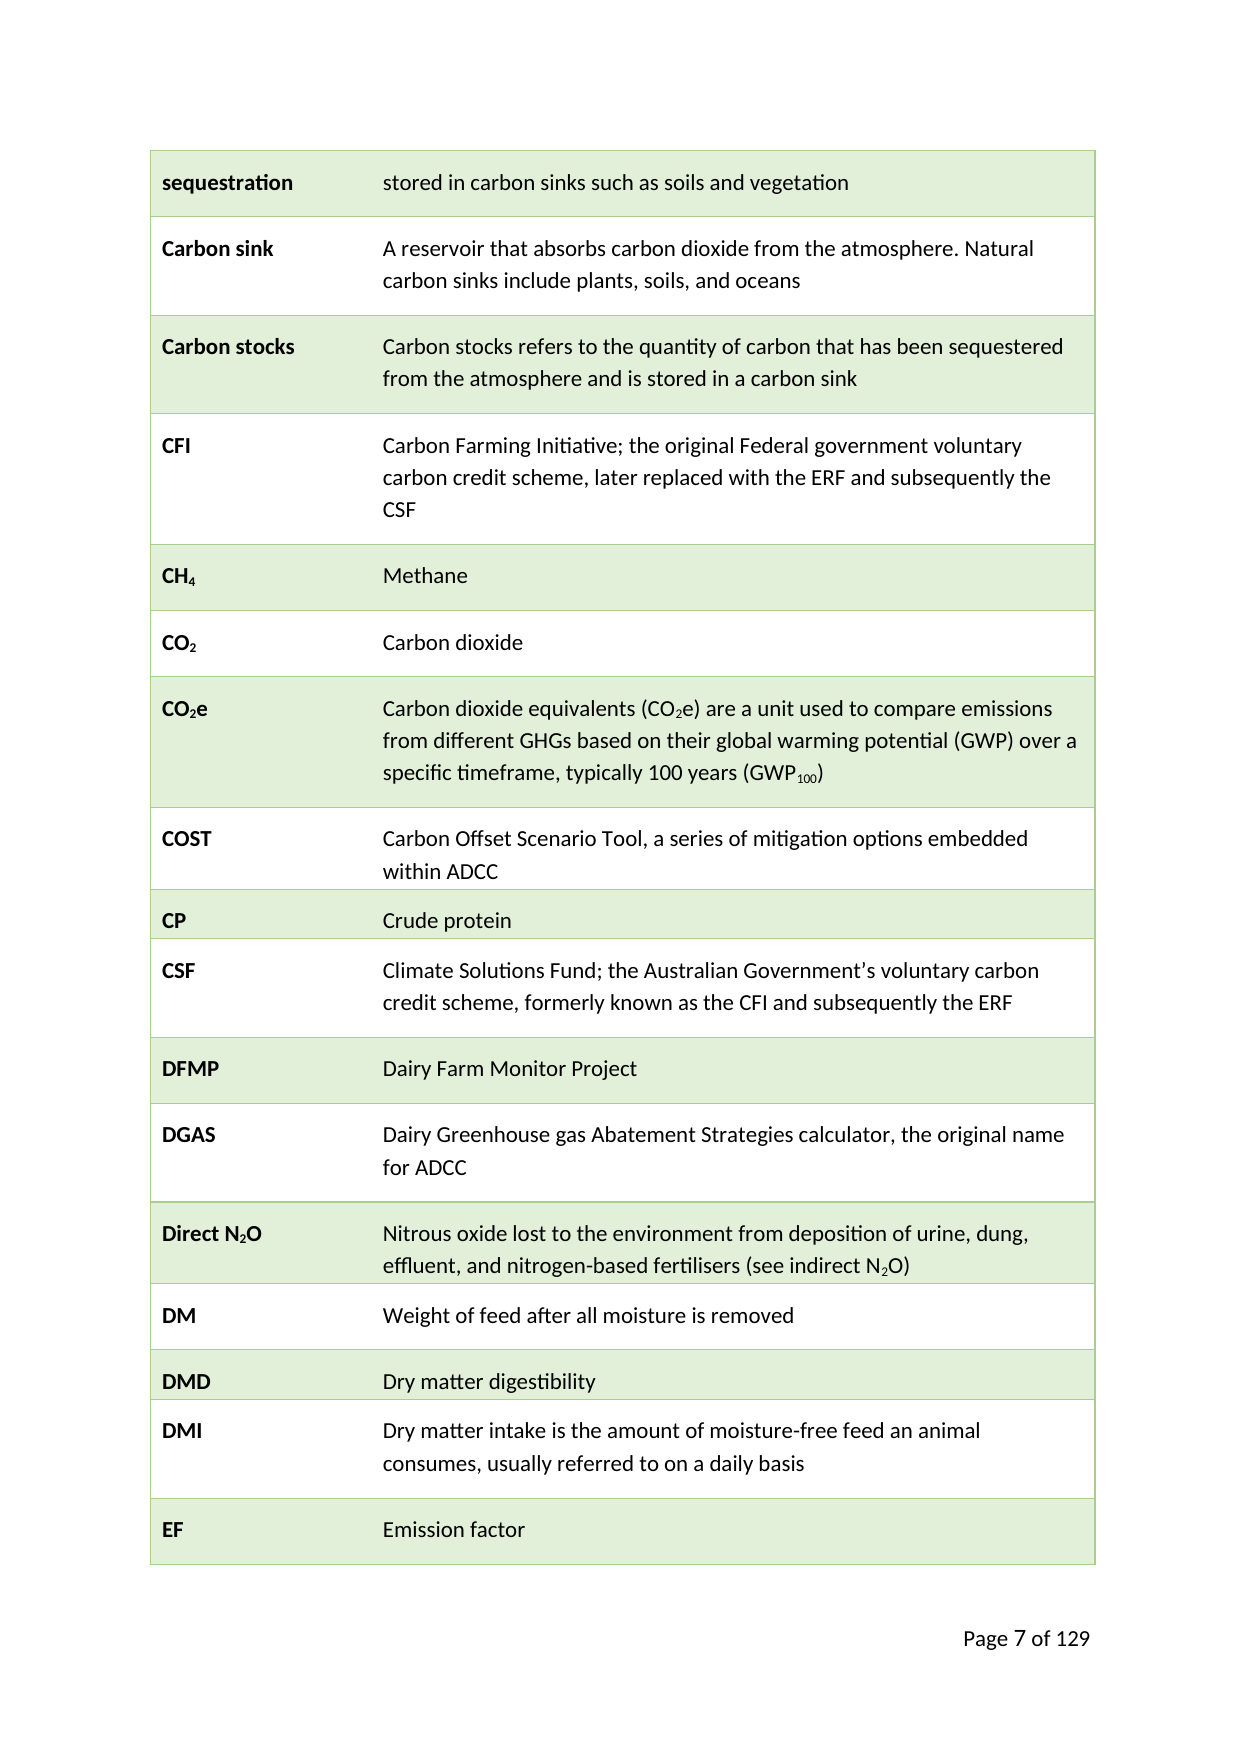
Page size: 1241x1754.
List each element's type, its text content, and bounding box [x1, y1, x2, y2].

table_cell Carbon sink [151, 217, 371, 315]
table_cell A reservoir that absorbs carbon dioxide from the atmosphere. Natural carbon sinks include plants, soils, and oceans [371, 217, 1094, 315]
table_cell Methane [371, 545, 1094, 610]
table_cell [371, 151, 1094, 216]
table_cell Dry matter digestibility [371, 1350, 1094, 1399]
table_cell CP [151, 890, 371, 938]
table_cell CSF [151, 939, 371, 1037]
table_cell DMD [151, 1350, 371, 1399]
table_cell Carbon Offset Scenario Tool, a series of mitigation options embedded within ADCC [371, 808, 1094, 889]
table_cell DFMP [151, 1038, 371, 1103]
table_cell DMI [151, 1400, 371, 1497]
table_cell Crude protein [371, 890, 1094, 938]
table_cell Dry matter intake is the amount of moisture-free feed an animal consumes, usually referred to on a daily basis [371, 1400, 1094, 1497]
table_cell Direct N2O [151, 1203, 371, 1283]
table_cell Climate Solutions Fund; the Australian Government’s voluntary carbon credit scheme, formerly known as the CFI and subsequently the ERF [371, 939, 1094, 1037]
table_cell Carbon stocks [151, 316, 371, 413]
table_cell Dairy Farm Monitor Project [371, 1038, 1094, 1103]
table_cell Nitrous oxide lost to the environment from deposition of urine, dung, effluent, and nitrogen-based fertilisers (see indirect N2O) [371, 1203, 1094, 1283]
table_cell DM [151, 1284, 371, 1349]
table_cell Carbon dioxide [371, 611, 1094, 676]
table_cell CFI [151, 414, 371, 544]
table_cell Carbon dioxide equivalents (CO2e) are a unit used to compare emissions from different GHGs based on their global warming potential (GWP) over a specific timeframe, typically 100 years (GWP100) [371, 677, 1094, 807]
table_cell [151, 151, 371, 216]
table_cell DGAS [151, 1104, 371, 1201]
table_cell Emission factor [371, 1499, 1094, 1564]
table_cell COST [151, 808, 371, 889]
table_cell Carbon Farming Initiative; the original Federal government voluntary carbon credit scheme, later replaced with the ERF and subsequently the CSF [371, 414, 1094, 544]
table_cell EF [151, 1499, 371, 1564]
table_cell CH4 [151, 545, 371, 610]
table_cell Carbon stocks refers to the quantity of carbon that has been sequestered from the atmosphere and is stored in a carbon sink [371, 316, 1094, 413]
table_cell Dairy Greenhouse gas Abatement Strategies calculator, the original name for ADCC [371, 1104, 1094, 1201]
table_cell CO2 [151, 611, 371, 676]
table_cell CO2e [151, 677, 371, 807]
table_cell Weight of feed after all moisture is removed [371, 1284, 1094, 1349]
